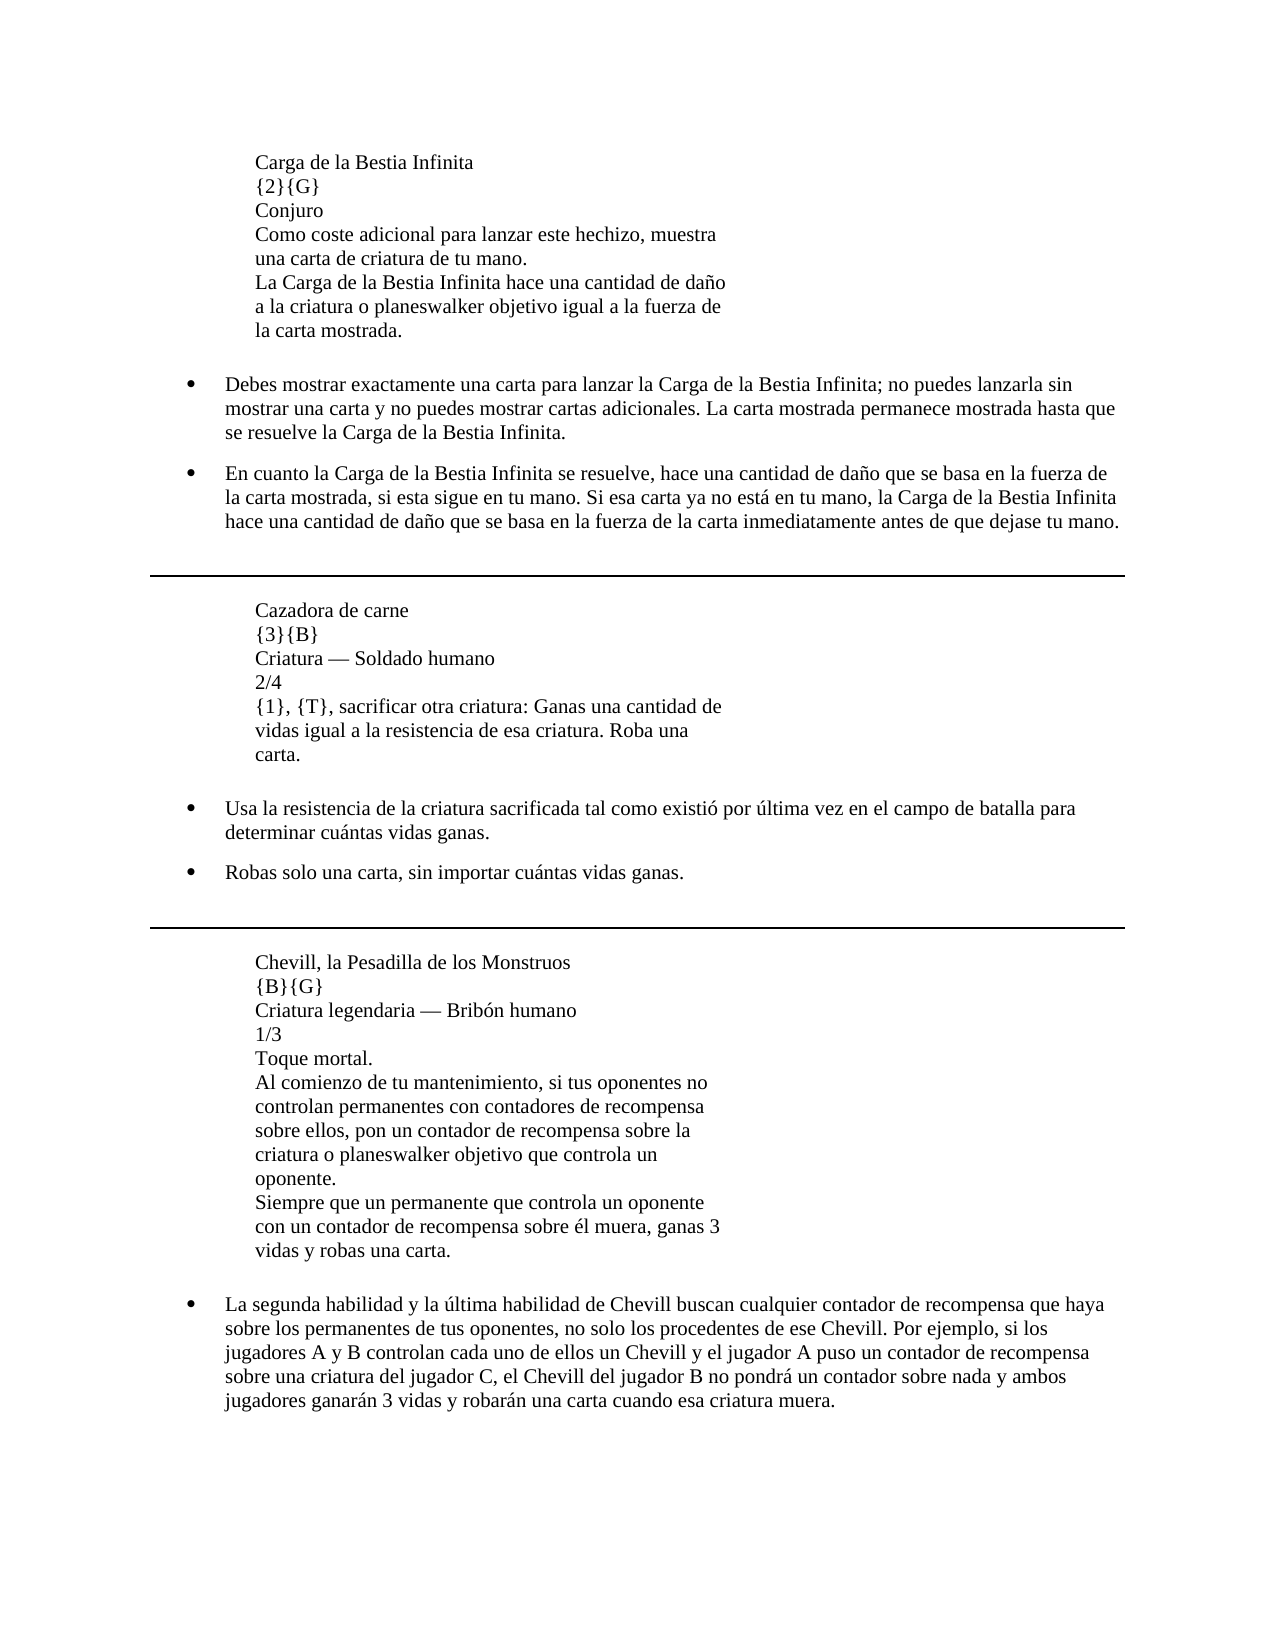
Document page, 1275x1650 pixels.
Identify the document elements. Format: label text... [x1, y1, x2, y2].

list Usa la resistencia de la criatura sacrificada tal como existió por última vez en el campo de batalla para determinar cuántas vidas ganas. [187, 796, 1125, 844]
list Robas solo una carta, sin importar cuántas vidas ganas. [187, 860, 1125, 884]
text Carga de la Bestia Infinita {2}{G} Conjuro Como coste adicional para lanzar este hechizo, muestra una carta de criatura de tu mano. La Carga de la Bestia Infinita hace una cantidad de daño a la criatura o planeswalker objetivo igual a la fuerza de la carta mostrada. [255, 150, 735, 342]
text Cazadora de carne {3}{B} Criatura — Soldado humano 2/4 {1}, {T}, sacrificar otra criatura: Ganas una cantidad de vidas igual a la resistencia de esa criatura. Roba una carta. [255, 598, 735, 766]
list La segunda habilidad y la última habilidad de Chevill buscan cualquier contador de recompensa que haya sobre los permanentes de tus oponentes, no solo los procedentes de ese Chevill. Por ejemplo, si los jugadores A y B controlan cada uno de ellos un Chevill y el jugador A puso un contador de recompensa sobre una criatura del jugador C, el Chevill del jugador B no pondrá un contador sobre nada y ambos jugadores ganarán 3 vidas y robarán una carta cuando esa criatura muera. [187, 1292, 1125, 1412]
text Chevill, la Pesadilla de los Monstruos {B}{G} Criatura legendaria — Bribón humano 1/3 Toque mortal. Al comienzo de tu mantenimiento, si tus oponentes no controlan permanentes con contadores de recompensa sobre ellos, pon un contador de recompensa sobre la criatura o planeswalker objetivo que controla un oponente. Siempre que un permanente que controla un oponente con un contador de recompensa sobre él muera, ganas 3 vidas y robas una carta. [255, 949, 735, 1262]
list Debes mostrar exactamente una carta para lanzar la Carga de la Bestia Infinita; no puedes lanzarla sin mostrar una carta y no puedes mostrar cartas adicionales. La carta mostrada permanece mostrada hasta que se resuelve la Carga de la Bestia Infinita. [187, 372, 1125, 444]
list En cuanto la Carga de la Bestia Infinita se resuelve, hace una cantidad de daño que se basa en la fuerza de la carta mostrada, si esta sigue en tu mano. Si esa carta ya no está en tu mano, la Carga de la Bestia Infinita hace una cantidad de daño que se basa en la fuerza de la carta inmediatamente antes de que dejase tu mano. [187, 461, 1125, 533]
